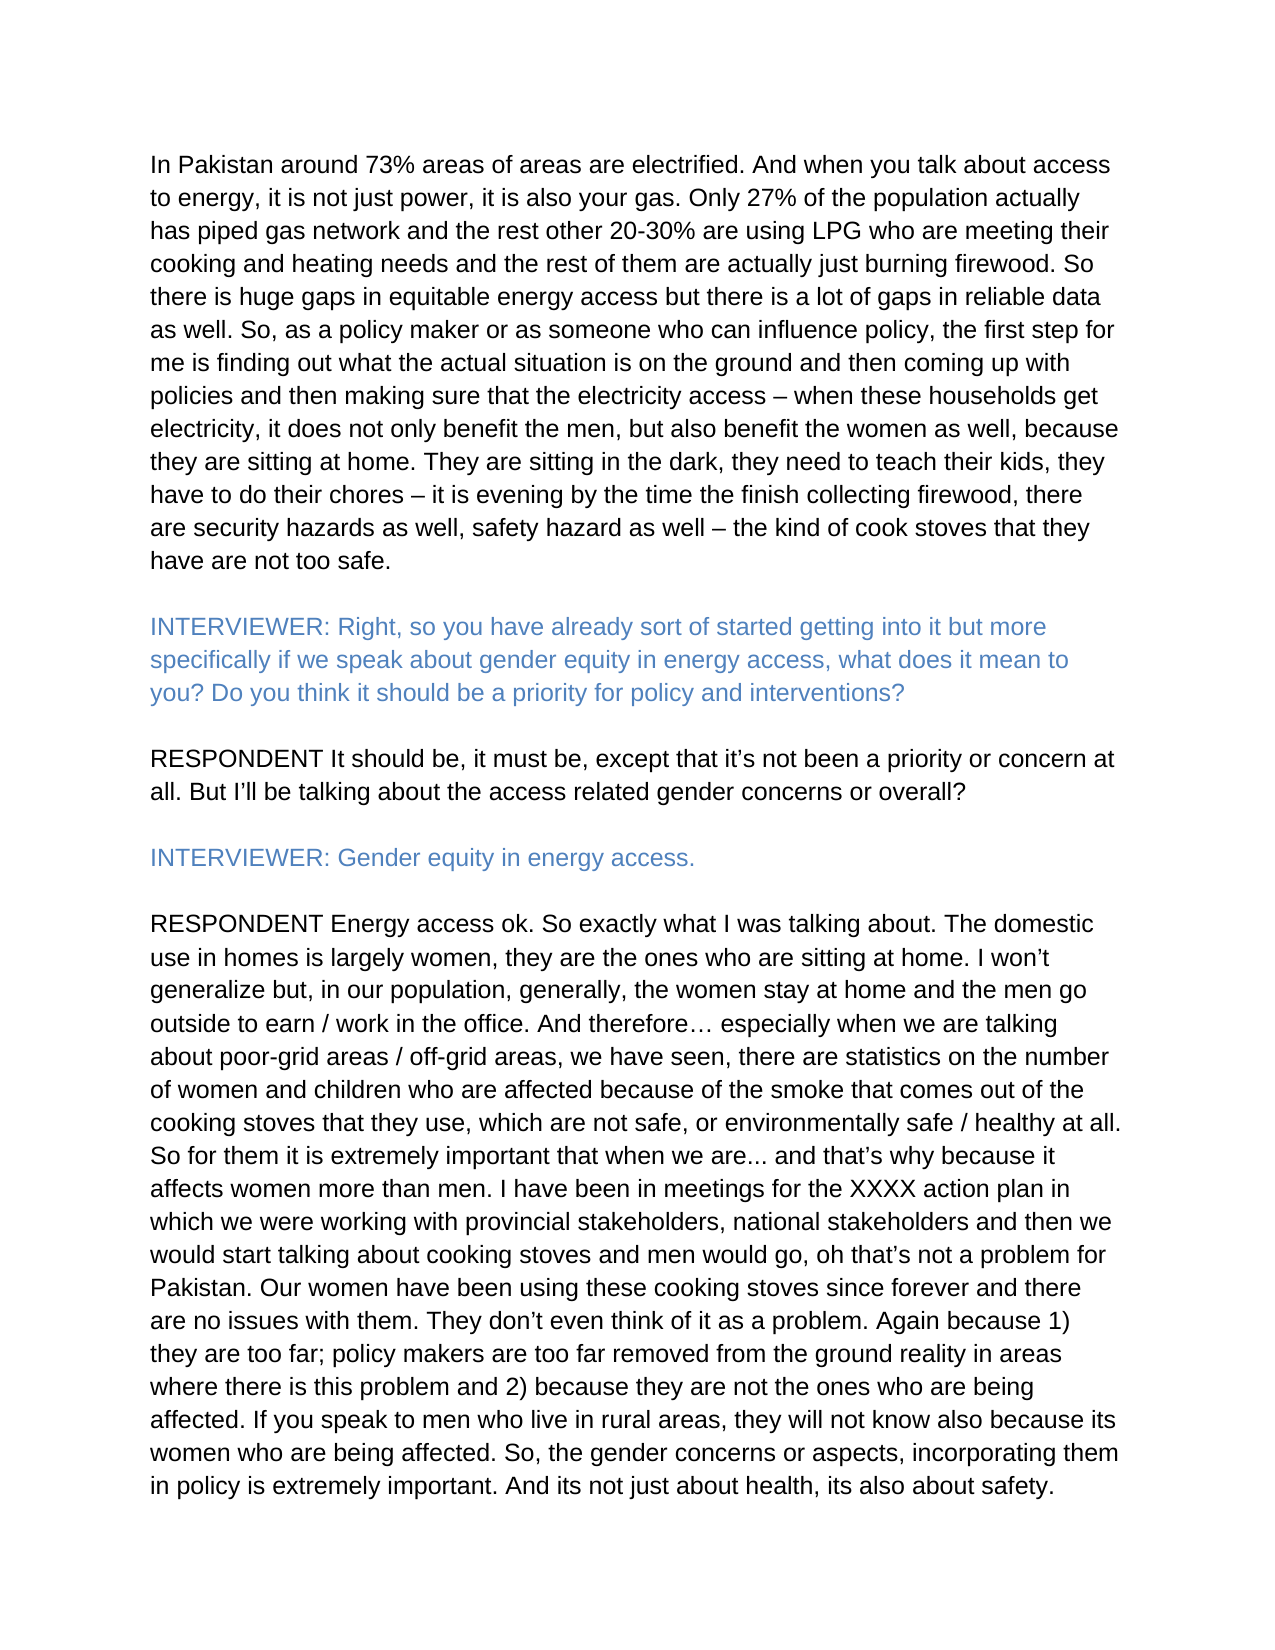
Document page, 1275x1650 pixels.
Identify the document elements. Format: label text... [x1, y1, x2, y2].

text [150, 150, 1125, 575]
text INTERVIEWER: Right, so you have already sort of started getting into it but more specifically if we speak about gender equity in energy access, what does it mean to you? Do you think it should be a priority for policy and interventions? [150, 612, 1125, 707]
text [150, 909, 1125, 1499]
text INTERVIEWER: Gender equity in energy access. [150, 843, 1125, 872]
text RESPONDENT It should be, it must be, except that it’s not been a priority or concern at all. But I’ll be talking about the access related gender concerns or overall? [150, 744, 1125, 806]
